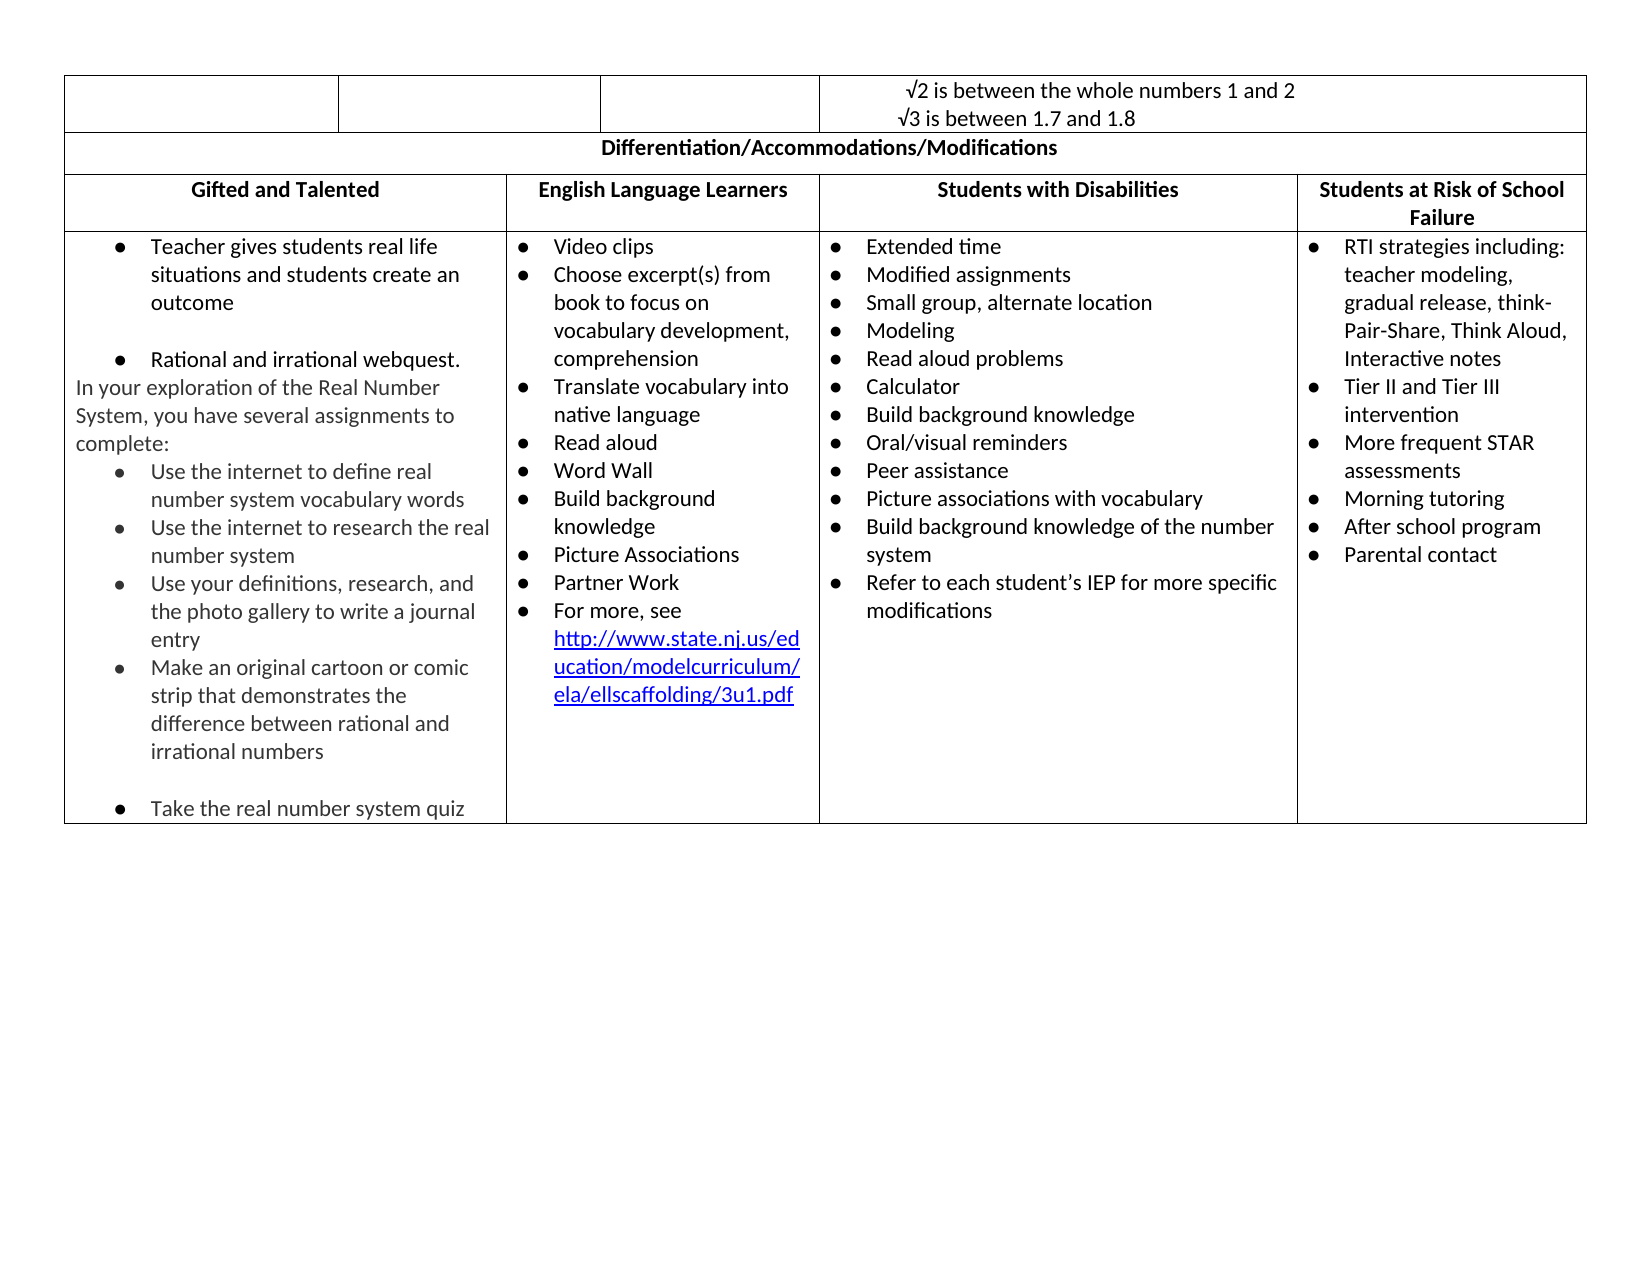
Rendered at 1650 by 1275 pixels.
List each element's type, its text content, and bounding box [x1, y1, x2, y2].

table_cell Teacher gives students real life situations and students create an outcome Rational and irrational webquest. In your exploration of the Real Number System, you have several assignments to complete: Use the internet to define real number system vocabulary words Use the internet to research the real number system Use your definitions, research, and the photo gallery to write a journal entry Make an original cartoon or comic strip that demonstrates the difference between rational and irrational numbers Take the real number system quiz [65, 232, 506, 823]
table_cell Extended time Modified assignments Small group, alternate location Modeling Read aloud problems Calculator Build background knowledge Oral/visual reminders Peer assistance Picture associations with vocabulary Build background knowledge of the number system Refer to each student’s IEP for more specific modifications [820, 232, 1297, 823]
table_cell Students at Risk of School Failure [1298, 175, 1586, 231]
table_cell RTI strategies including: teacher modeling, gradual release, think-Pair-Share, Think Aloud, Interactive notes Tier II and Tier III intervention More frequent STAR assessments Morning tutoring After school program Parental contact [1298, 232, 1586, 823]
table_cell Differentiation/Accommodations/Modifications [65, 133, 1586, 174]
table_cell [65, 76, 338, 132]
table_cell Gifted and Talented [65, 175, 506, 231]
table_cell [601, 76, 819, 132]
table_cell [339, 76, 600, 132]
table_cell Video clips Choose excerpt(s) from book to focus on vocabulary development, comprehension Translate vocabulary into native language Read aloud Word Wall Build background knowledge Picture Associations Partner Work For more, see http://www.state.nj.us/education/modelcurriculum/ela/ellscaffolding/3u1.pdf [507, 232, 819, 823]
table_cell Students with Disabilities [820, 175, 1297, 231]
table_cell English Language Learners [507, 175, 819, 231]
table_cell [820, 76, 1586, 132]
